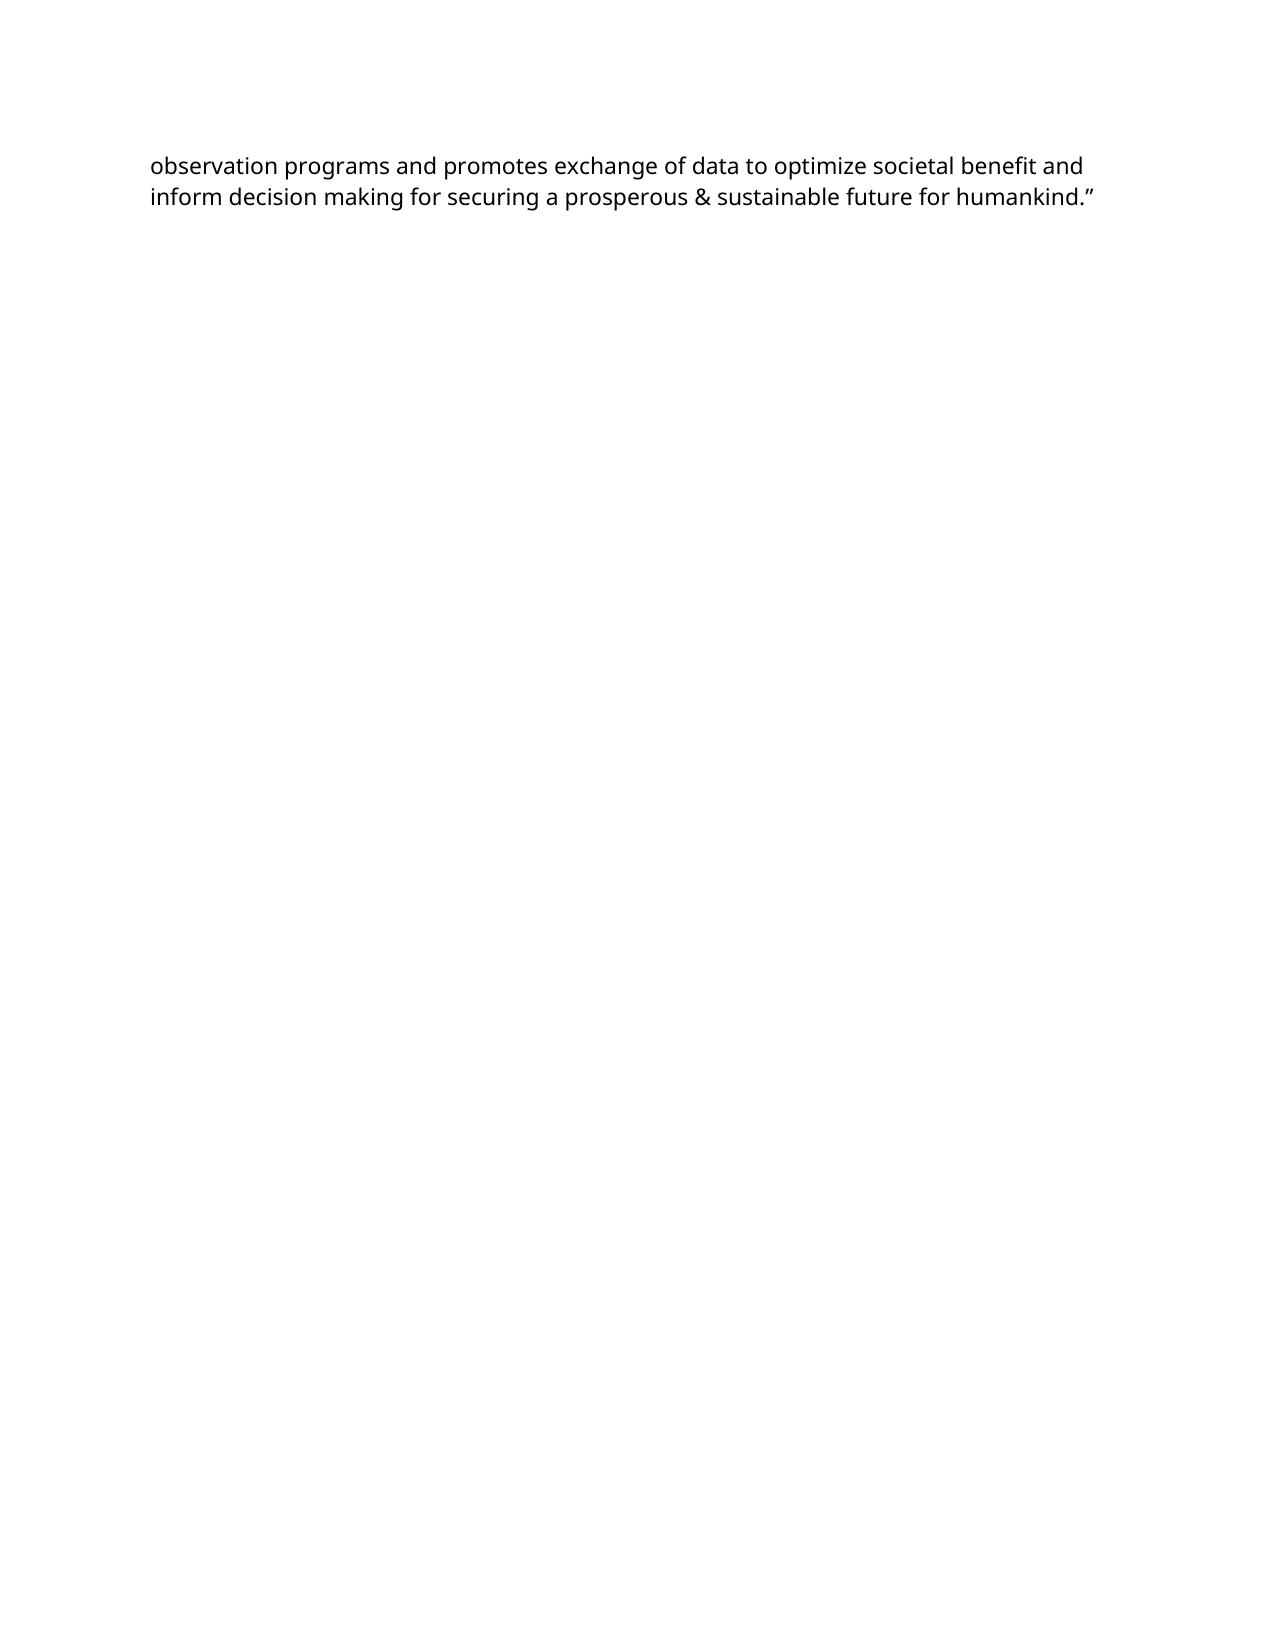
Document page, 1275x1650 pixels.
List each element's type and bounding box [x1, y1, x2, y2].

text [150, 150, 1125, 212]
